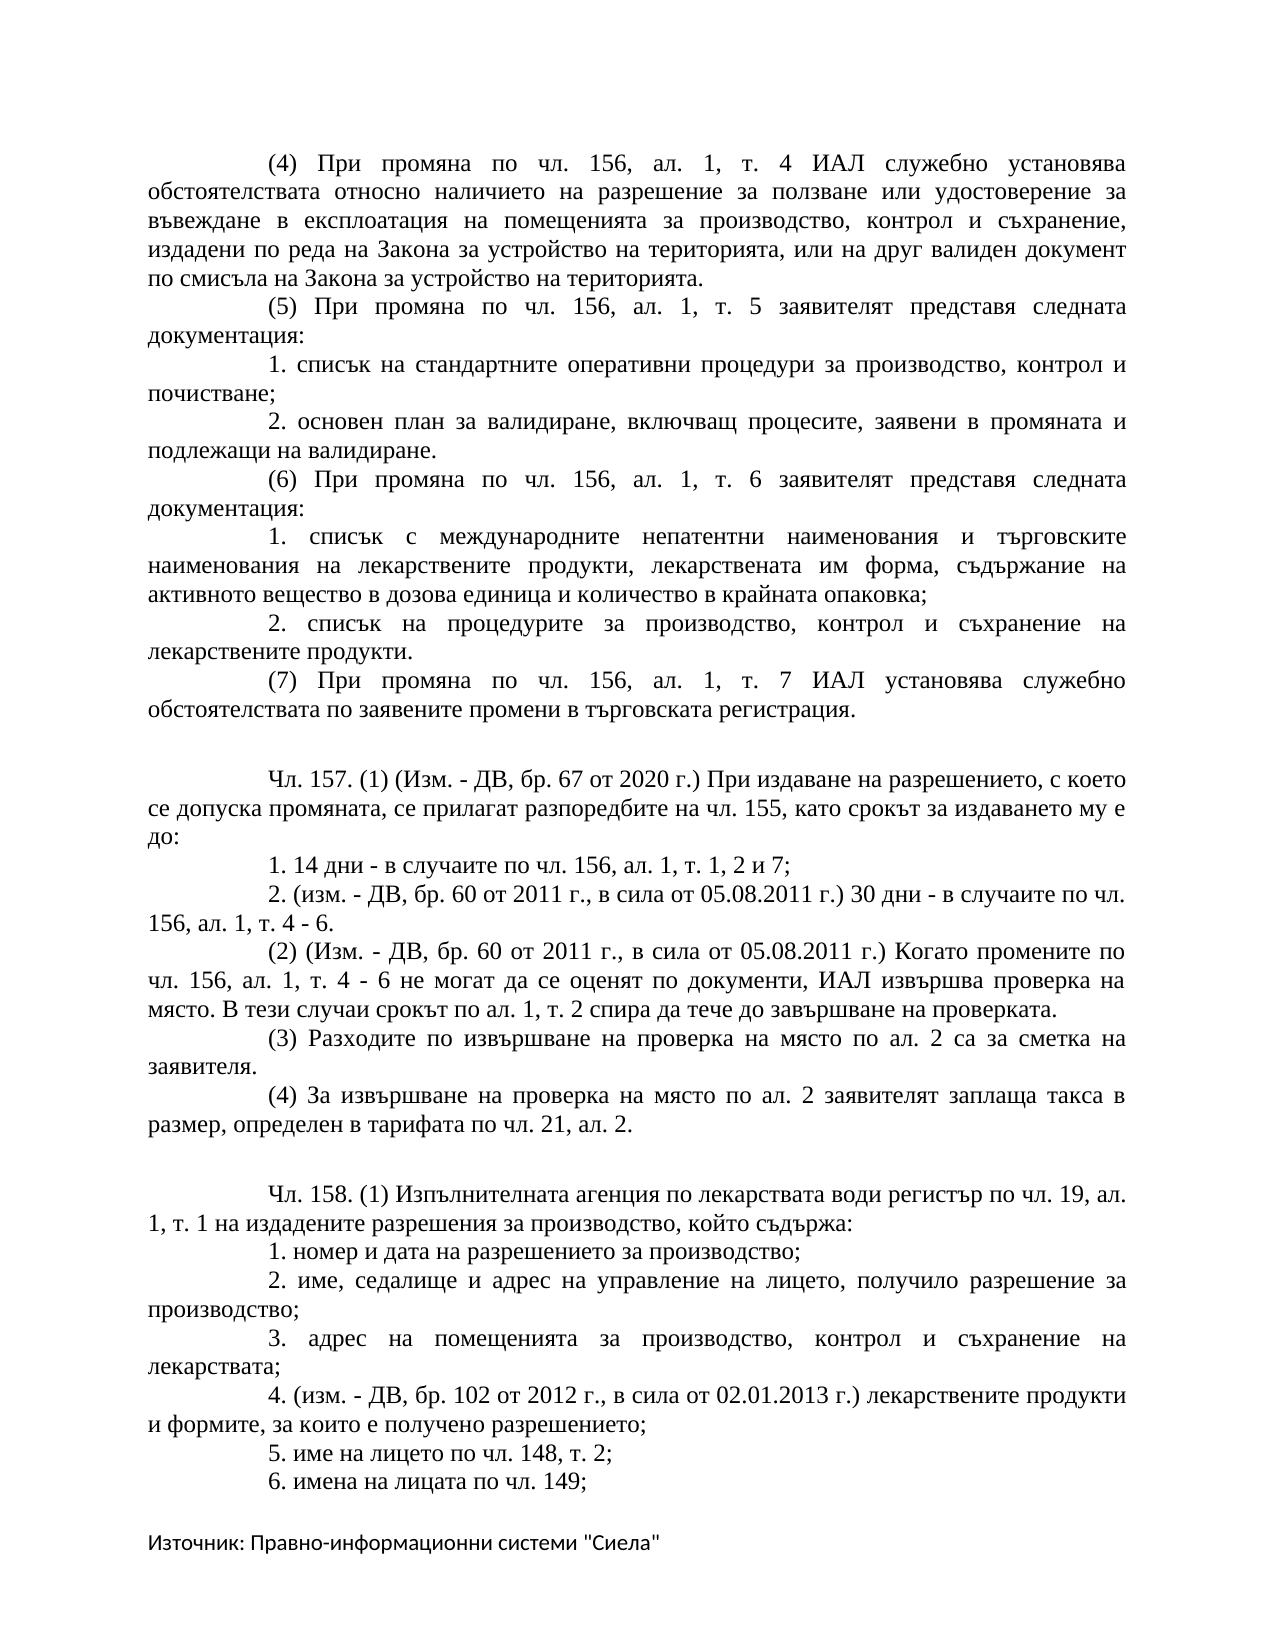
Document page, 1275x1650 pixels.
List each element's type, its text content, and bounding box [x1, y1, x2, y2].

text Чл. 157. (1) (Изм. - ДВ, бр. 67 от 2020 г.) При издаване на разрешението, с което се допуска промяната, се прилагат разпоредбите на чл. 155, като срокът за издаването му е до: [148, 764, 1127, 850]
text 1. списък на стандартните оперативни процедури за производство, контрол и почистване; [148, 349, 1127, 406]
text (3) Разходите по извършване на проверка на място по ал. 2 са за сметка на заявителя. [148, 1023, 1127, 1080]
text 1. списък с международните непатентни наименования и търговските наименования на лекарствените продукти, лекарствената им форма, съдържание на активното вещество в дозова единица и количество в крайната опаковка; [148, 521, 1127, 608]
text 1. номер и дата на разрешението за производство; [148, 1236, 1127, 1265]
text (6) При промяна по чл. 156, ал. 1, т. 6 заявителят представя следната документация: [148, 464, 1127, 521]
text (7) При промяна по чл. 156, ал. 1, т. 7 ИАЛ установява служебно обстоятелствата по заявените промени в търговската регистрация. [148, 665, 1127, 723]
text 4. (изм. - ДВ, бр. 102 от 2012 г., в сила от 02.01.2013 г.) лекарствените продукти и формите, за които е получено разрешението; [148, 1380, 1127, 1438]
text (5) При промяна по чл. 156, ал. 1, т. 5 заявителят представя следната документация: [148, 291, 1127, 349]
text 5. име на лицето по чл. 148, т. 2; [148, 1438, 1127, 1466]
text (4) За извършване на проверка на място по ал. 2 заявителят заплаща такса в размер, определен в тарифата по чл. 21, ал. 2. [148, 1080, 1127, 1138]
text 1. 14 дни - в случаите по чл. 156, ал. 1, т. 1, 2 и 7; [148, 850, 1127, 879]
text 2. (изм. - ДВ, бр. 60 от 2011 г., в сила от 05.08.2011 г.) 30 дни - в случаите по чл. 156, ал. 1, т. 4 - 6. [148, 879, 1127, 936]
text 2. име, седалище и адрес на управление на лицето, получило разрешение за производство; [148, 1265, 1127, 1323]
text Чл. 158. (1) Изпълнителната агенция по лекарствата води регистър по чл. 19, ал. 1, т. 1 на издадените разрешения за производство, който съдържа: [148, 1179, 1127, 1236]
text 2. основен план за валидиране, включващ процесите, заявени в промяната и подлежащи на валидиране. [148, 406, 1127, 464]
text (4) При промяна по чл. 156, ал. 1, т. 4 ИАЛ служебно установява обстоятелствата относно наличието на разрешение за ползване или удостоверение за въвеждане в експлоатация на помещенията за производство, контрол и съхранение, издадени по реда на Закона за устройство на територията, или на друг валиден документ по смисъла на Закона за устройство на територията. [148, 148, 1127, 291]
text 3. адрес на помещенията за производство, контрол и съхранение на лекарствата; [148, 1323, 1127, 1380]
text 2. списък на процедурите за производство, контрол и съхранение на лекарствените продукти. [148, 608, 1127, 665]
text 6. имена на лицата по чл. 149; [148, 1466, 1127, 1495]
text (2) (Изм. - ДВ, бр. 60 от 2011 г., в сила от 05.08.2011 г.) Когато промените по чл. 156, ал. 1, т. 4 - 6 не могат да се оценят по документи, ИАЛ извършва проверка на място. В тези случаи срокът по ал. 1, т. 2 спира да тече до завършване на проверката. [148, 936, 1127, 1023]
